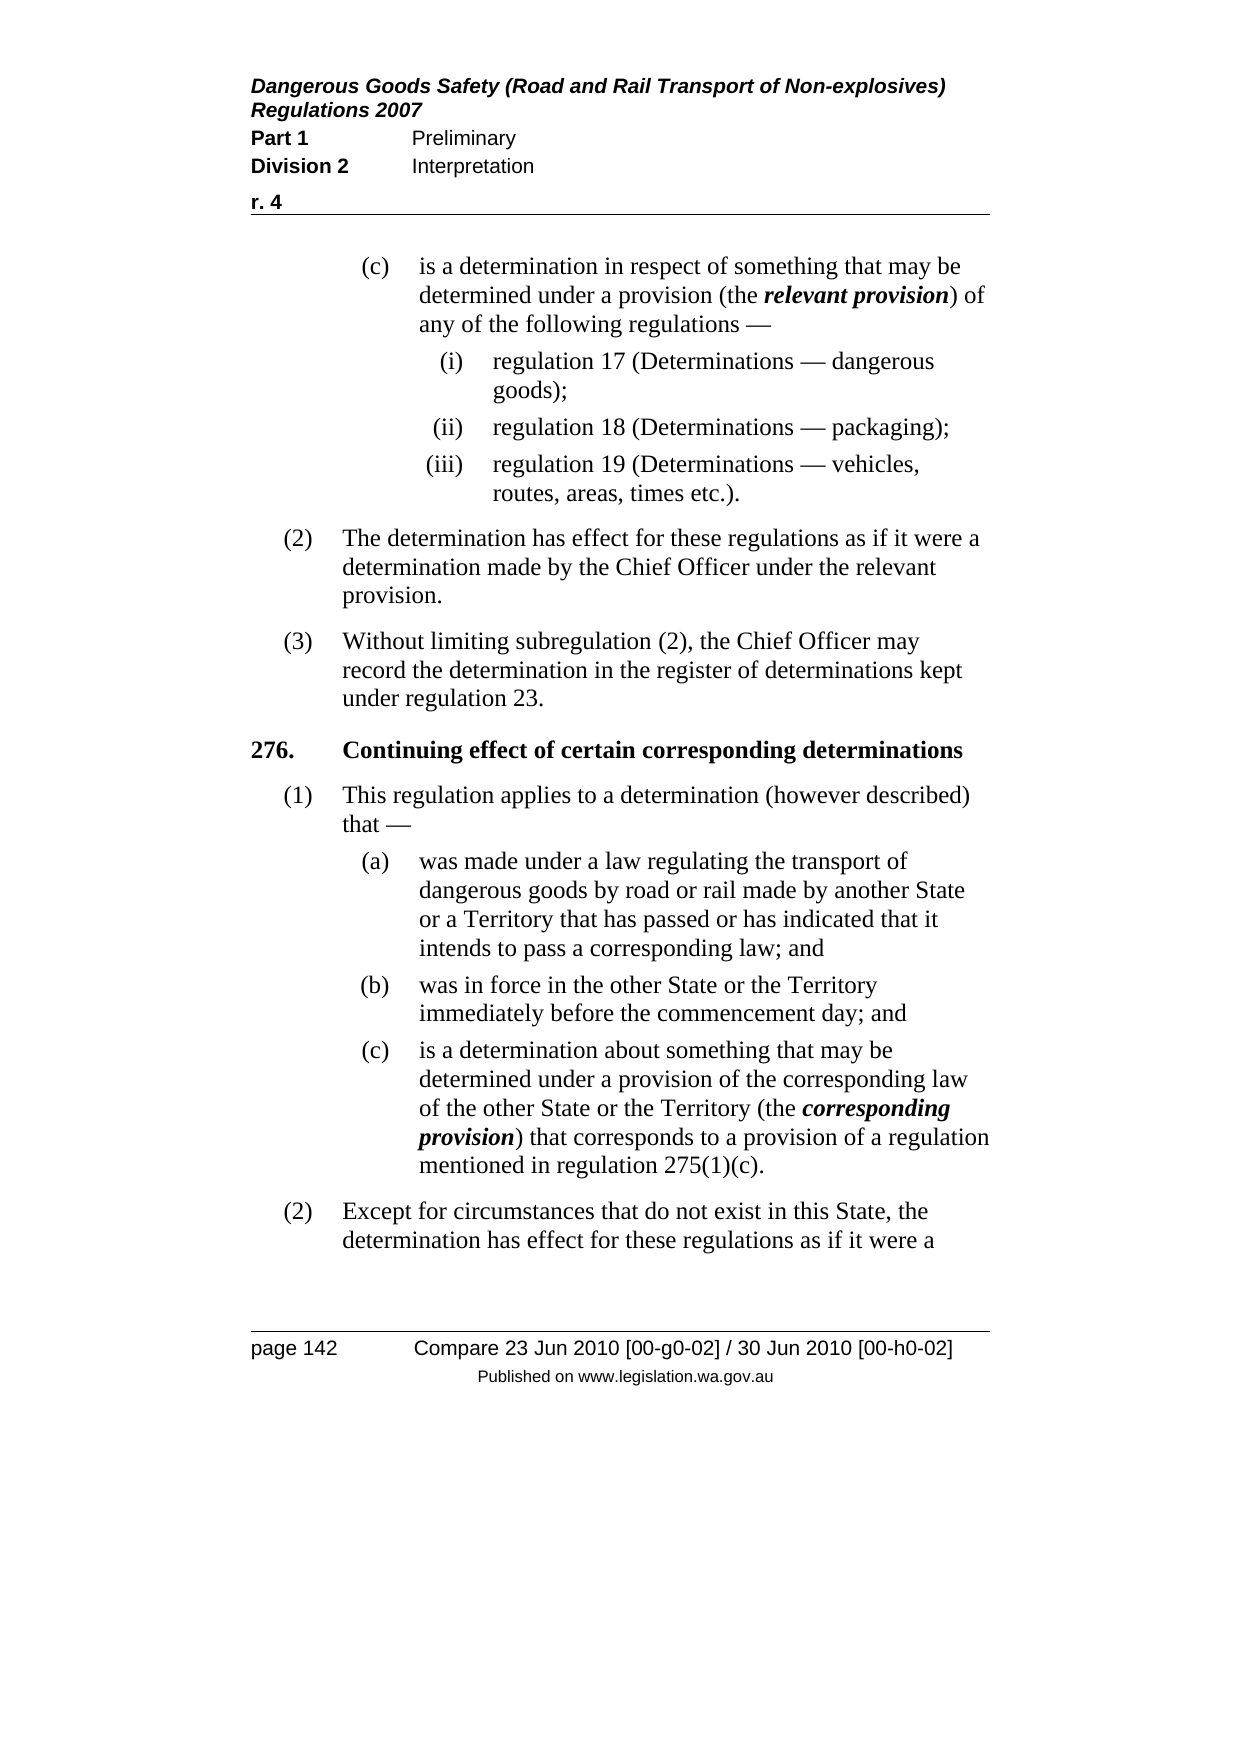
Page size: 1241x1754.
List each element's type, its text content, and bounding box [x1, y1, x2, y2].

text (1) This regulation applies to a determination (however described) that — [251, 781, 990, 838]
text (c) is a determination in respect of something that may be determined under a provision (the relevant provision) of any of the following regulations — [251, 251, 990, 338]
text (iii) regulation 19 (Determinations — vehicles, routes, areas, times etc.). [251, 449, 990, 506]
text (2) The determination has effect for these regulations as if it were a determination made by the Chief Officer under the relevant provision. [251, 523, 990, 609]
text (a) was made under a law regulating the transport of dangerous goods by road or rail made by another State or a Territory that has passed or has indicated that it intends to pass a corresponding law; and [251, 846, 990, 961]
text (3) Without limiting subregulation (2), the Chief Officer may record the determination in the register of determinations kept under regulation 23. [251, 626, 990, 712]
text (i) regulation 17 (Determinations — dangerous goods); [251, 346, 990, 403]
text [251, 1196, 990, 1253]
text (ii) regulation 18 (Determinations — packaging); [251, 412, 990, 441]
text (b) was in force in the other State or the Territory immediately before the commencement day; and [251, 970, 990, 1027]
subtitle 276. Continuing effect of certain corresponding determinations [251, 735, 990, 764]
text (c) is a determination about something that may be determined under a provision of the corresponding law of the other State or the Territory (the corresponding provision) that corresponds to a provision of a regulation mentioned in regulation 275(1)(c). [251, 1036, 990, 1179]
